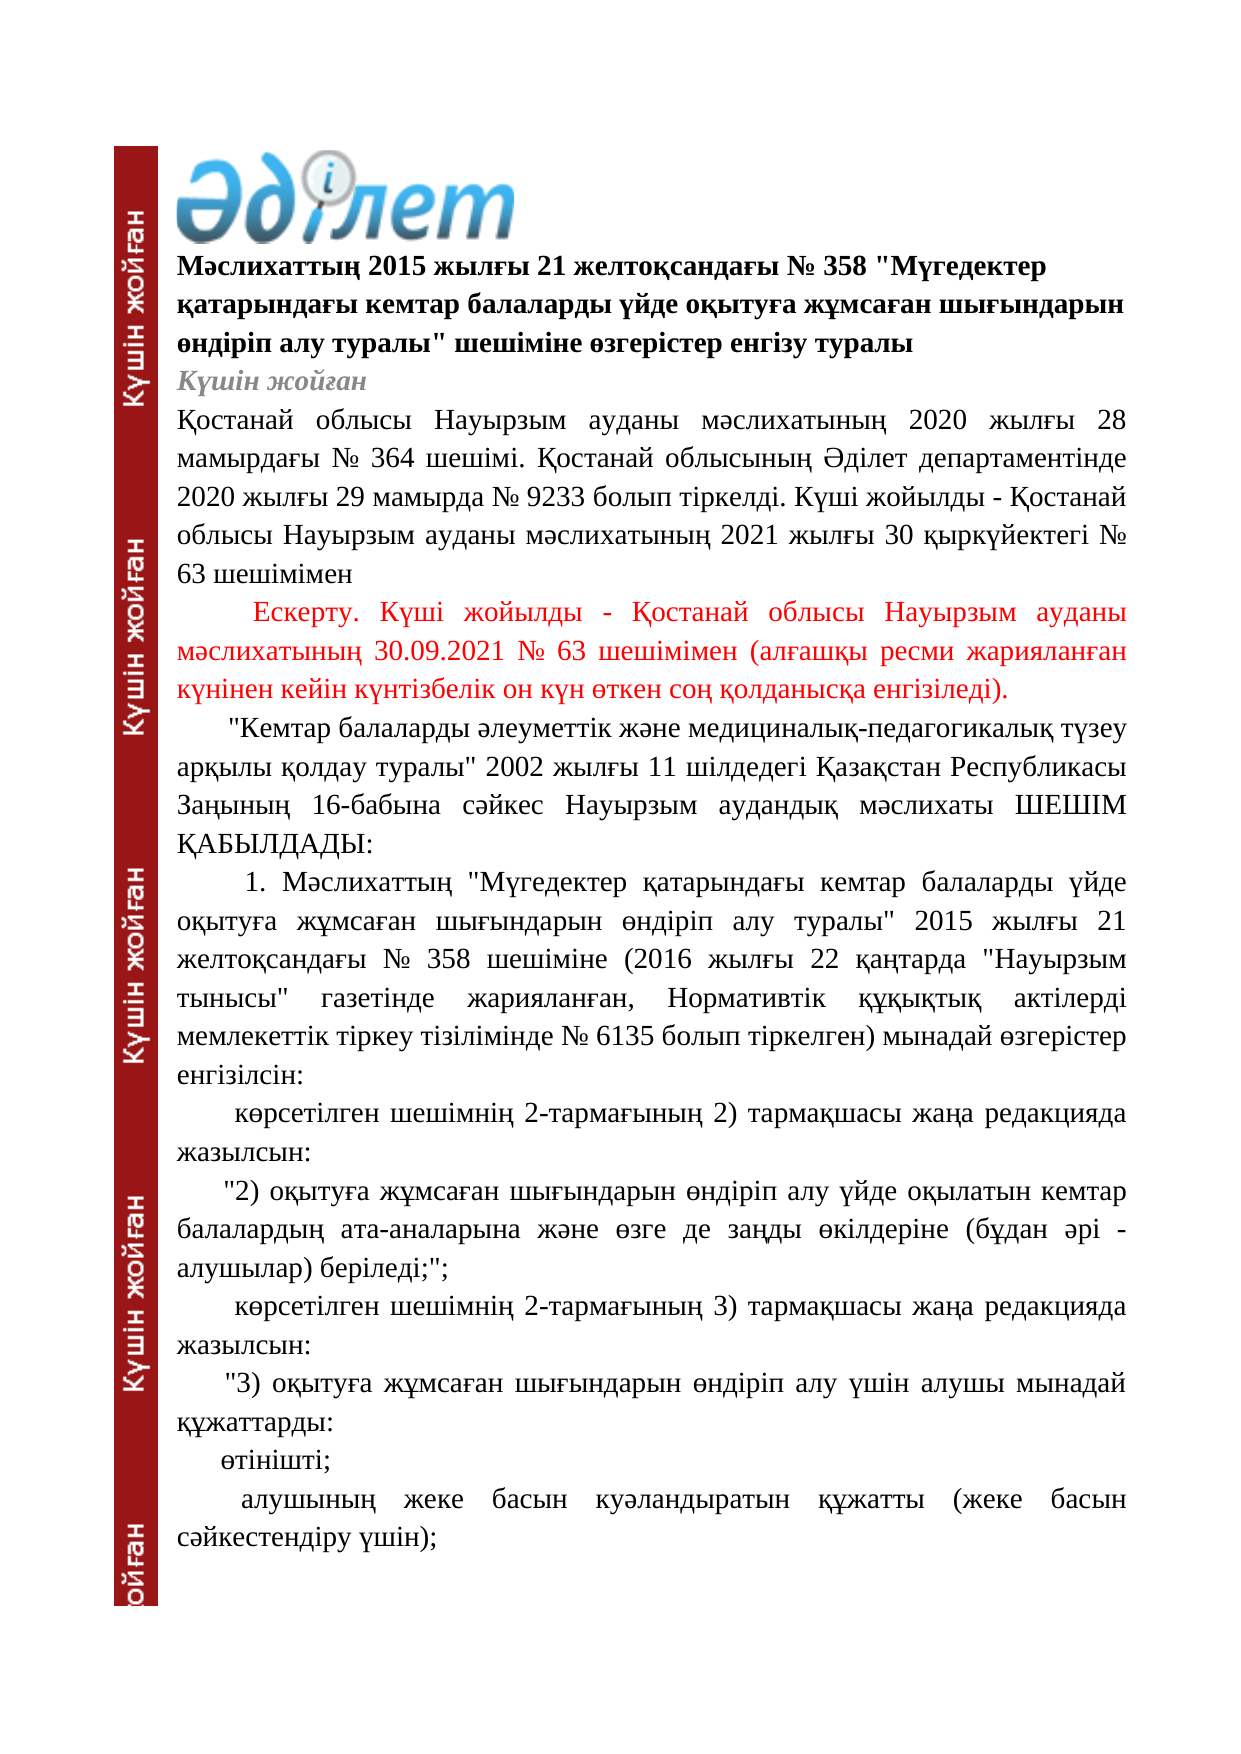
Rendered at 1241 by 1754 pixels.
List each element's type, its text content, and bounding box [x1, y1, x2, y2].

picture [114, 1168, 158, 1173]
text Мәслихаттың 2015 жылғы 21 желтоқсандағы № 358 "Мүгедектер қатарындағы кемтар балаларды үйде оқытуға жұмсаған шығындарын өндіріп алу туралы" шешіміне өзгерістер енгізу туралы [112, 248, 1128, 358]
text өтінішті; [112, 1442, 1128, 1476]
picture [114, 1360, 158, 1365]
text "2) оқытуға жұмсаған шығындарын өндіріп алу үйде оқылатын кемтар балалардың ата-аналарына және өзге де заңды өкілдеріне (бұдан әрі - алушылар) беріледі;"; [112, 1173, 1128, 1283]
picture [114, 1476, 158, 1481]
picture [114, 859, 158, 864]
picture [114, 358, 158, 363]
text Күшін жойған [112, 363, 1128, 397]
text көрсетілген шешімнің 2-тармағының 3) тармақшасы жаңа редакцияда жазылсын: [112, 1288, 1128, 1360]
text 1. Мәслихаттың "Мүгедектер қатарындағы кемтар балаларды үйде оқытуға жұмсаған шығындарын өндіріп алу туралы" 2015 жылғы 21 желтоқсандағы № 358 шешіміне (2016 жылғы 22 қаңтарда "Науырзым тынысы" газетінде жарияланған, Нормативтік құқықтық актілерді мемлекеттік тіркеу тізілімінде № 6135 болып тіркелген) мынадай өзгерістер енгізілсін: [112, 864, 1128, 1091]
picture [114, 705, 158, 710]
picture [114, 589, 158, 594]
text "Кемтар балаларды әлеуметтік және медициналық-педагогикалық түзеу арқылы қолдау туралы" 2002 жылғы 11 шілдедегі Қазақстан Республикасы Заңының 16-бабына сәйкес Науырзым аудандық мәслихаты ШЕШІМ ҚАБЫЛДАДЫ: [112, 710, 1128, 859]
picture [114, 146, 158, 248]
text көрсетілген шешімнің 2-тармағының 2) тармақшасы жаңа редакцияда жазылсын: [112, 1096, 1128, 1168]
picture [176, 150, 515, 244]
picture [114, 1283, 158, 1288]
text Ескерту. Күші жойылды - Қостанай облысы Науырзым ауданы мәслихатының 30.09.2021 № 63 шешімімен (алғашқы ресми жарияланған күнінен кейін күнтізбелік он күн өткен соң қолданысқа енгізіледі). [112, 594, 1128, 705]
picture [114, 1437, 158, 1442]
text алушының жеке басын куәландыратын құжатты (жеке басын сәйкестендіру үшін); [112, 1481, 1128, 1553]
picture [114, 397, 158, 402]
picture [114, 1091, 158, 1096]
text "3) оқытуға жұмсаған шығындарын өндіріп алу үшін алушы мынадай құжаттарды: [112, 1365, 1128, 1437]
picture [114, 1553, 158, 1606]
text Қостанай облысы Науырзым ауданы мәслихатының 2020 жылғы 28 мамырдағы № 364 шешімі. Қостанай облысының Әділет департаментінде 2020 жылғы 29 мамырда № 9233 болып тіркелді. Күші жойылды - Қостанай облысы Науырзым ауданы мәслихатының 2021 жылғы 30 қыркүйектегі № 63 шешімімен [112, 402, 1128, 589]
